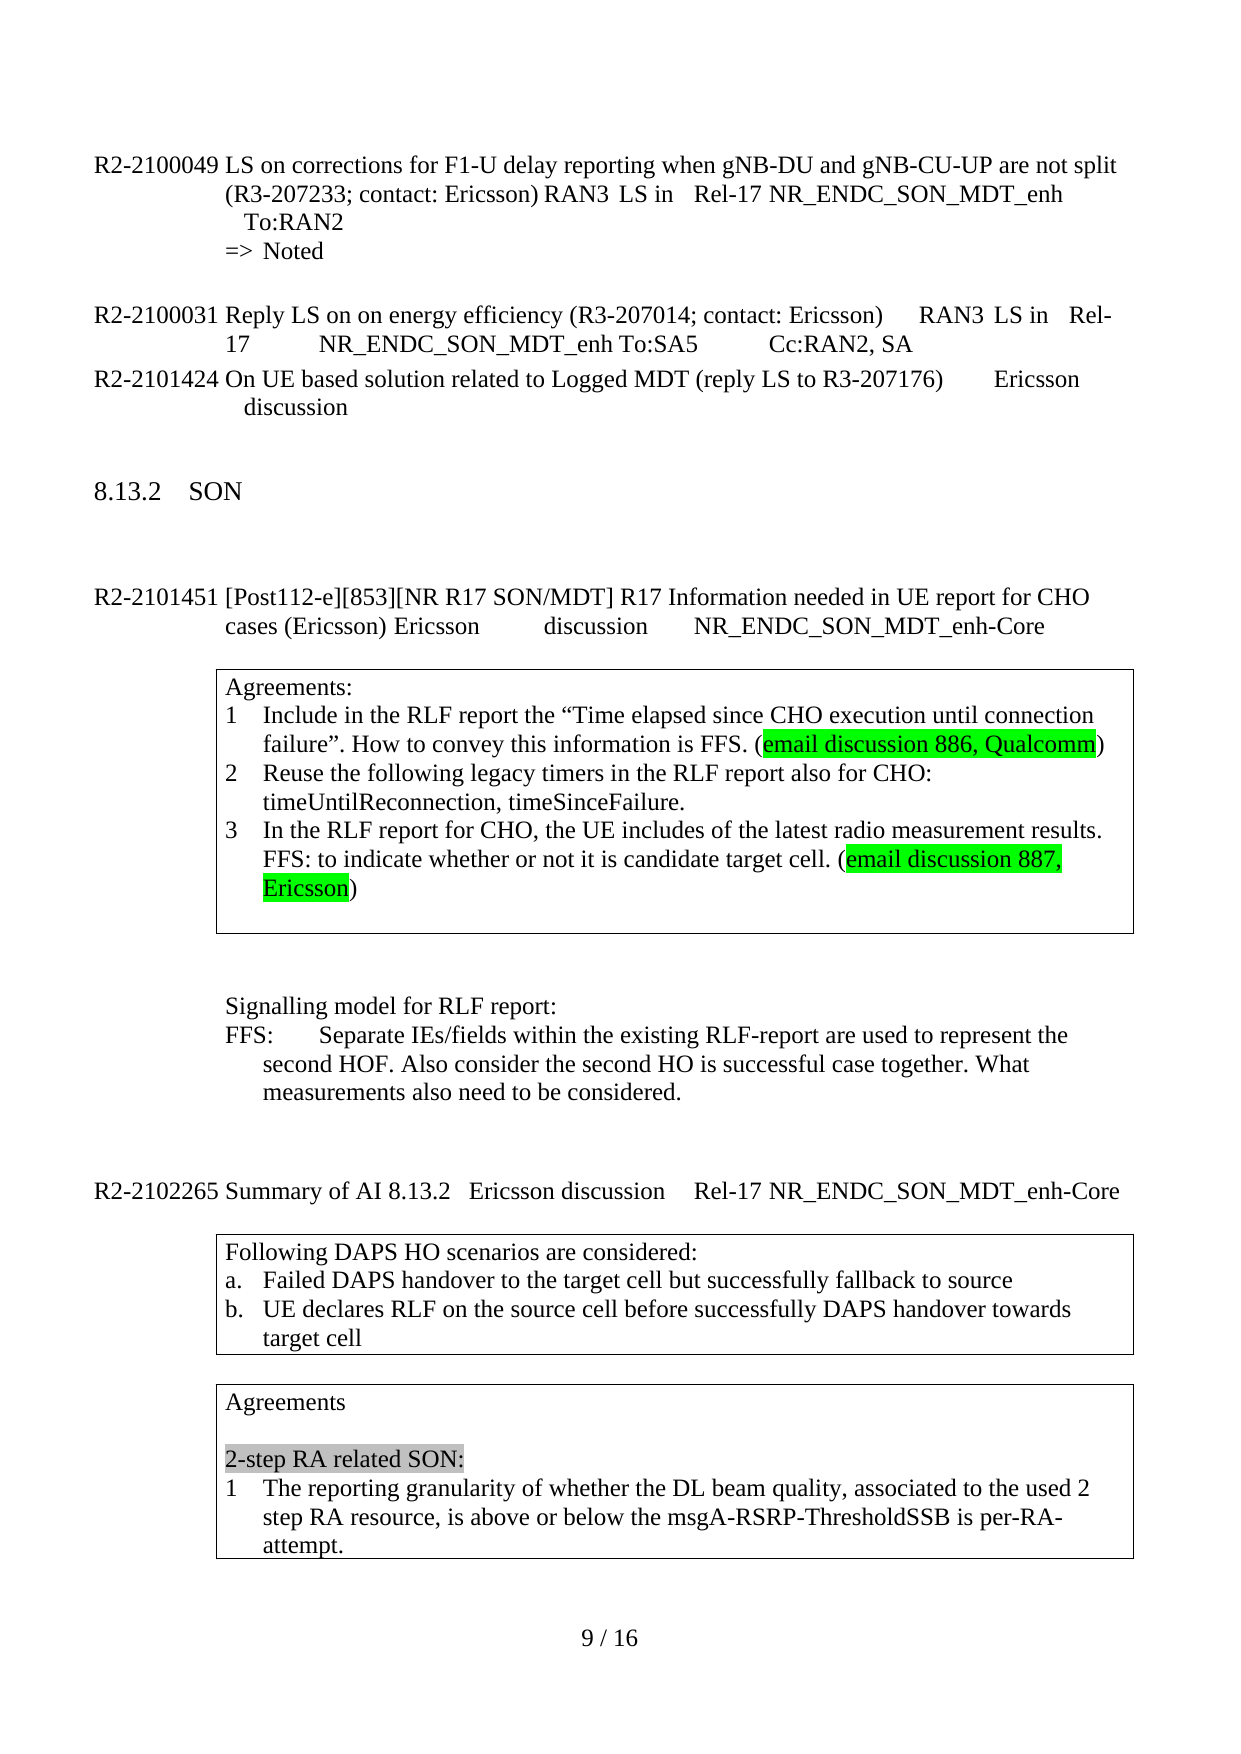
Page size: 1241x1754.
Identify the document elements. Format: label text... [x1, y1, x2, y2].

text => Noted [225, 236, 1125, 265]
text 1 The reporting granularity of whether the DL beam quality, associated to the used 2 step RA resource, is above or below the msgA-RSRP-ThresholdSSB is per-RA-attempt. [217, 1470, 1133, 1558]
title R2-2100031 Reply LS on on energy efficiency (R3-207014; contact: Ericsson) RAN3 LS in Rel-17 NR_ENDC_SON_MDT_enh To:SA5 Cc:RAN2, SA [94, 300, 1125, 357]
text Following DAPS HO scenarios are considered: [217, 1235, 1133, 1262]
text b. UE declares RLF on the source cell before successfully DAPS handover towards target cell [217, 1291, 1133, 1354]
text Signalling model for RLF report: [225, 991, 1125, 1020]
title R2-2101451 [Post112-e][853][NR R17 SON/MDT] R17 Information needed in UE report for CHO cases (Ericsson) Ericsson discussion NR_ENDC_SON_MDT_enh-Core [94, 582, 1125, 640]
text 1 Include in the RLF report the “Time elapsed since CHO execution until connection failure”. How to convey this information is FFS. (email discussion 886, Qualcomm) [217, 697, 1133, 755]
text Agreements [217, 1385, 1133, 1416]
text a. Failed DAPS handover to the target cell but successfully fallback to source [217, 1262, 1133, 1291]
title R2-2101424 On UE based solution related to Logged MDT (reply LS to R3-207176) Ericsson discussion [94, 364, 1125, 421]
text 2-step RA related SON: [217, 1441, 1133, 1470]
title R2-2100049 LS on corrections for F1-U delay reporting when gNB-DU and gNB-CU-UP are not split (R3-207233; contact: Ericsson) RAN3 LS in Rel-17 NR_ENDC_SON_MDT_enh To:RAN2 [94, 150, 1125, 236]
title R2-2102265 Summary of AI 8.13.2 Ericsson discussion Rel-17 NR_ENDC_SON_MDT_enh-Core [94, 1176, 1125, 1205]
text Agreements: [217, 670, 1133, 697]
text 3 In the RLF report for CHO, the UE includes of the latest radio measurement results. FFS: to indicate whether or not it is candidate target cell. (email discussion 887, Ericsson) [217, 812, 1133, 902]
text FFS: Separate IEs/fields within the existing RLF-report are used to represent the second HOF. Also consider the second HO is successful case together. What measurements also need to be considered. [225, 1020, 1125, 1106]
text 2 Reuse the following legacy timers in the RLF report also for CHO: timeUntilReconnection, timeSinceFailure. [217, 755, 1133, 812]
subtitle 8.13.2 SON [94, 475, 1125, 506]
